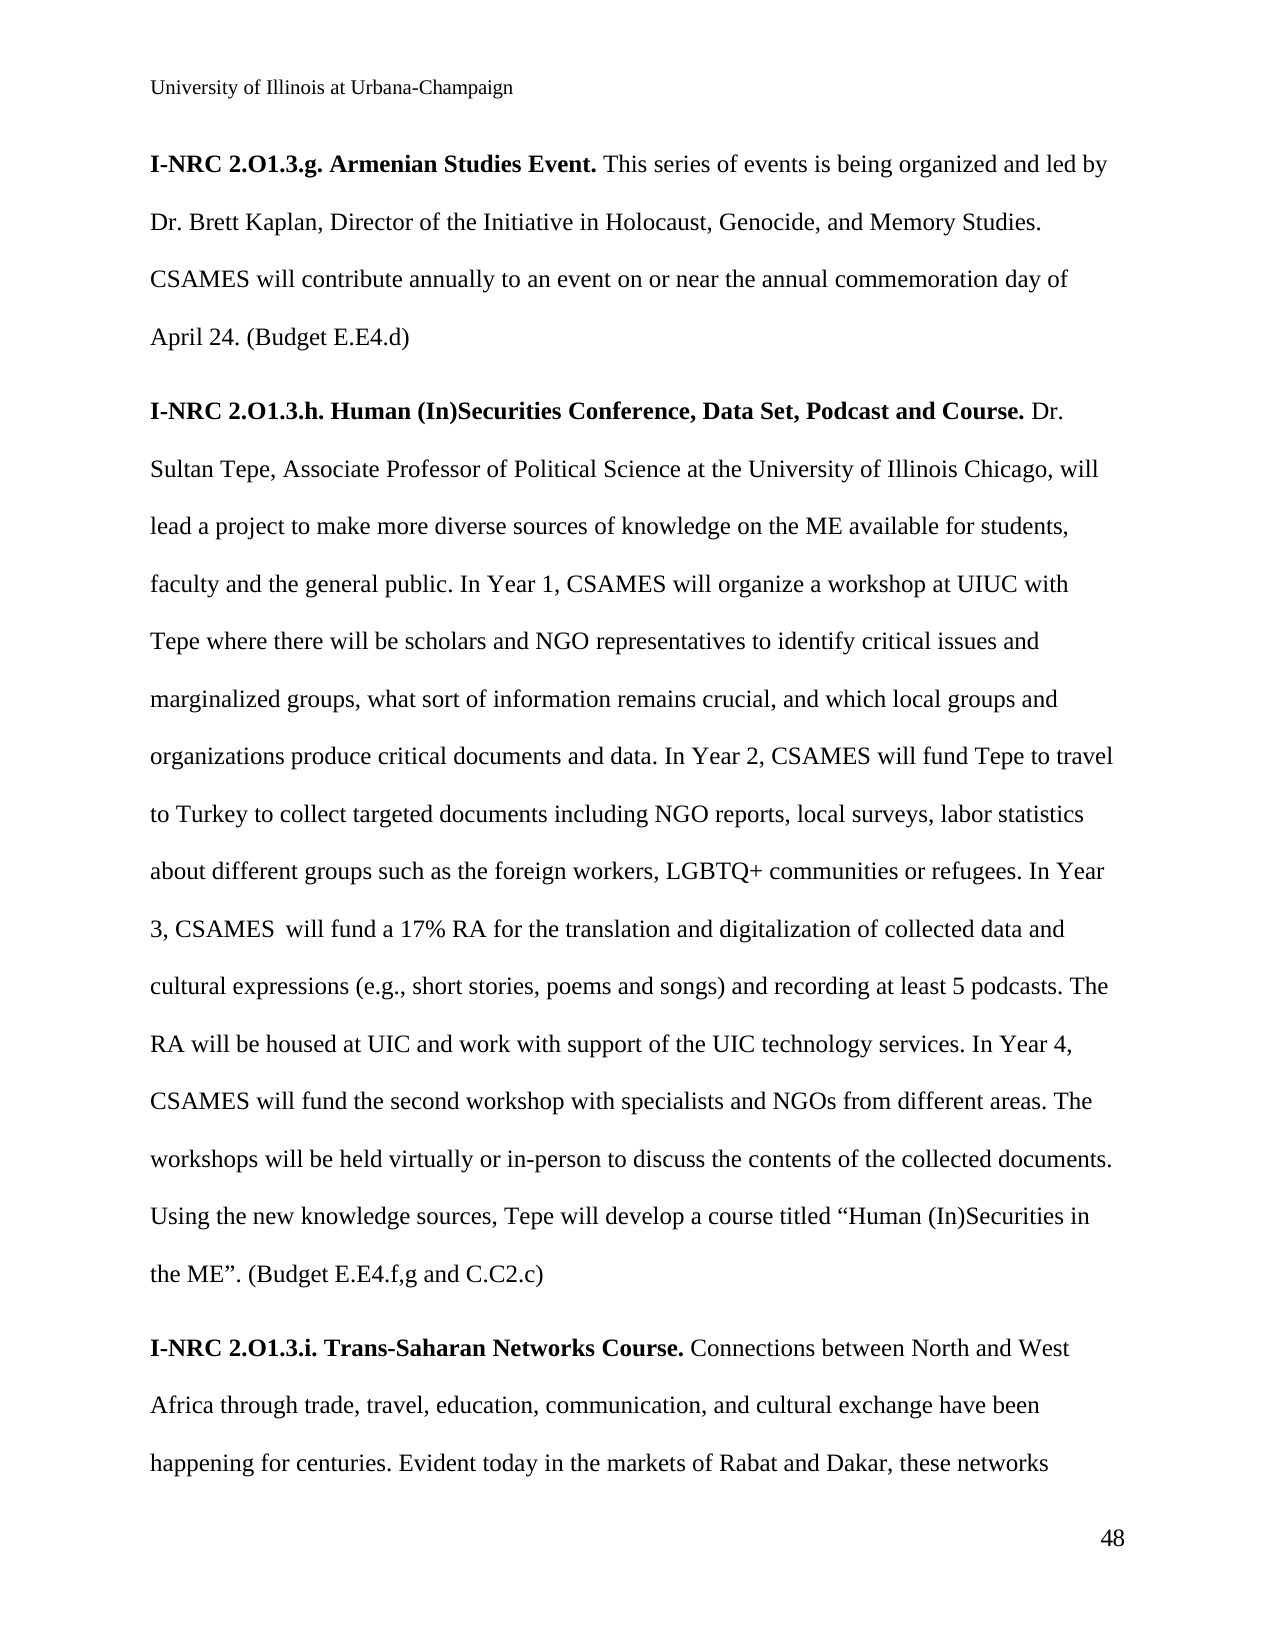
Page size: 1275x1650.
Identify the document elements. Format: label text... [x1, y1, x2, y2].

text I-NRC 2.O1.3.i. Trans-Saharan Networks Course. Connections between North and West Africa through trade, travel, education, communication, and cultural exchange have been happening for centuries. Evident today in the markets of Rabat and Dakar, these networks [150, 1333, 1124, 1477]
text I-NRC 2.O1.3.g. Armenian Studies Event. This series of events is being organized and led by Dr. Brett Kaplan, Director of the Initiative in Holocaust, Genocide, and Memory Studies. [150, 149, 1124, 236]
text CSAMES will contribute annually to an event on or near the annual commemoration day of April 24. (Budget E.E4.d) [150, 264, 1090, 351]
text I-NRC 2.O1.3.h. Human (In)Securities Conference, Data Set, Podcast and Course. Dr. Sultan Tepe, Associate Professor of Political Science at the University of Illinois Chicago, will lead a project to make more diverse sources of knowledge on the ME available for students, faculty and the general public. In Year 1, CSAMES will organize a workshop at UIUC with Tepe where there will be scholars and NGO representatives to identify critical issues and marginalized groups, what sort of information remains crucial, and which local groups and organizations produce critical documents and data. In Year 2, CSAMES will fund Tepe to travel to Turkey to collect targeted documents including NGO reports, local surveys, labor statistics about different groups such as the foreign workers, LGBTQ+ communities or refugees. In Year 3, CSAMES will fund a 17% RA for the translation and digitalization of collected data and cultural expressions (e.g., short stories, poems and songs) and recording at least 5 podcasts. The RA will be housed at UIC and work with support of the UIC technology services. In Year 4, CSAMES will fund the second workshop with specialists and NGOs from different areas. The workshops will be held virtually or in-person to discuss the contents of the collected documents. Using the new knowledge sources, Tepe will develop a course titled “Human (In)Securities in the ME”. (Budget E.E4.f,g and C.C2.c) [150, 396, 1123, 1287]
